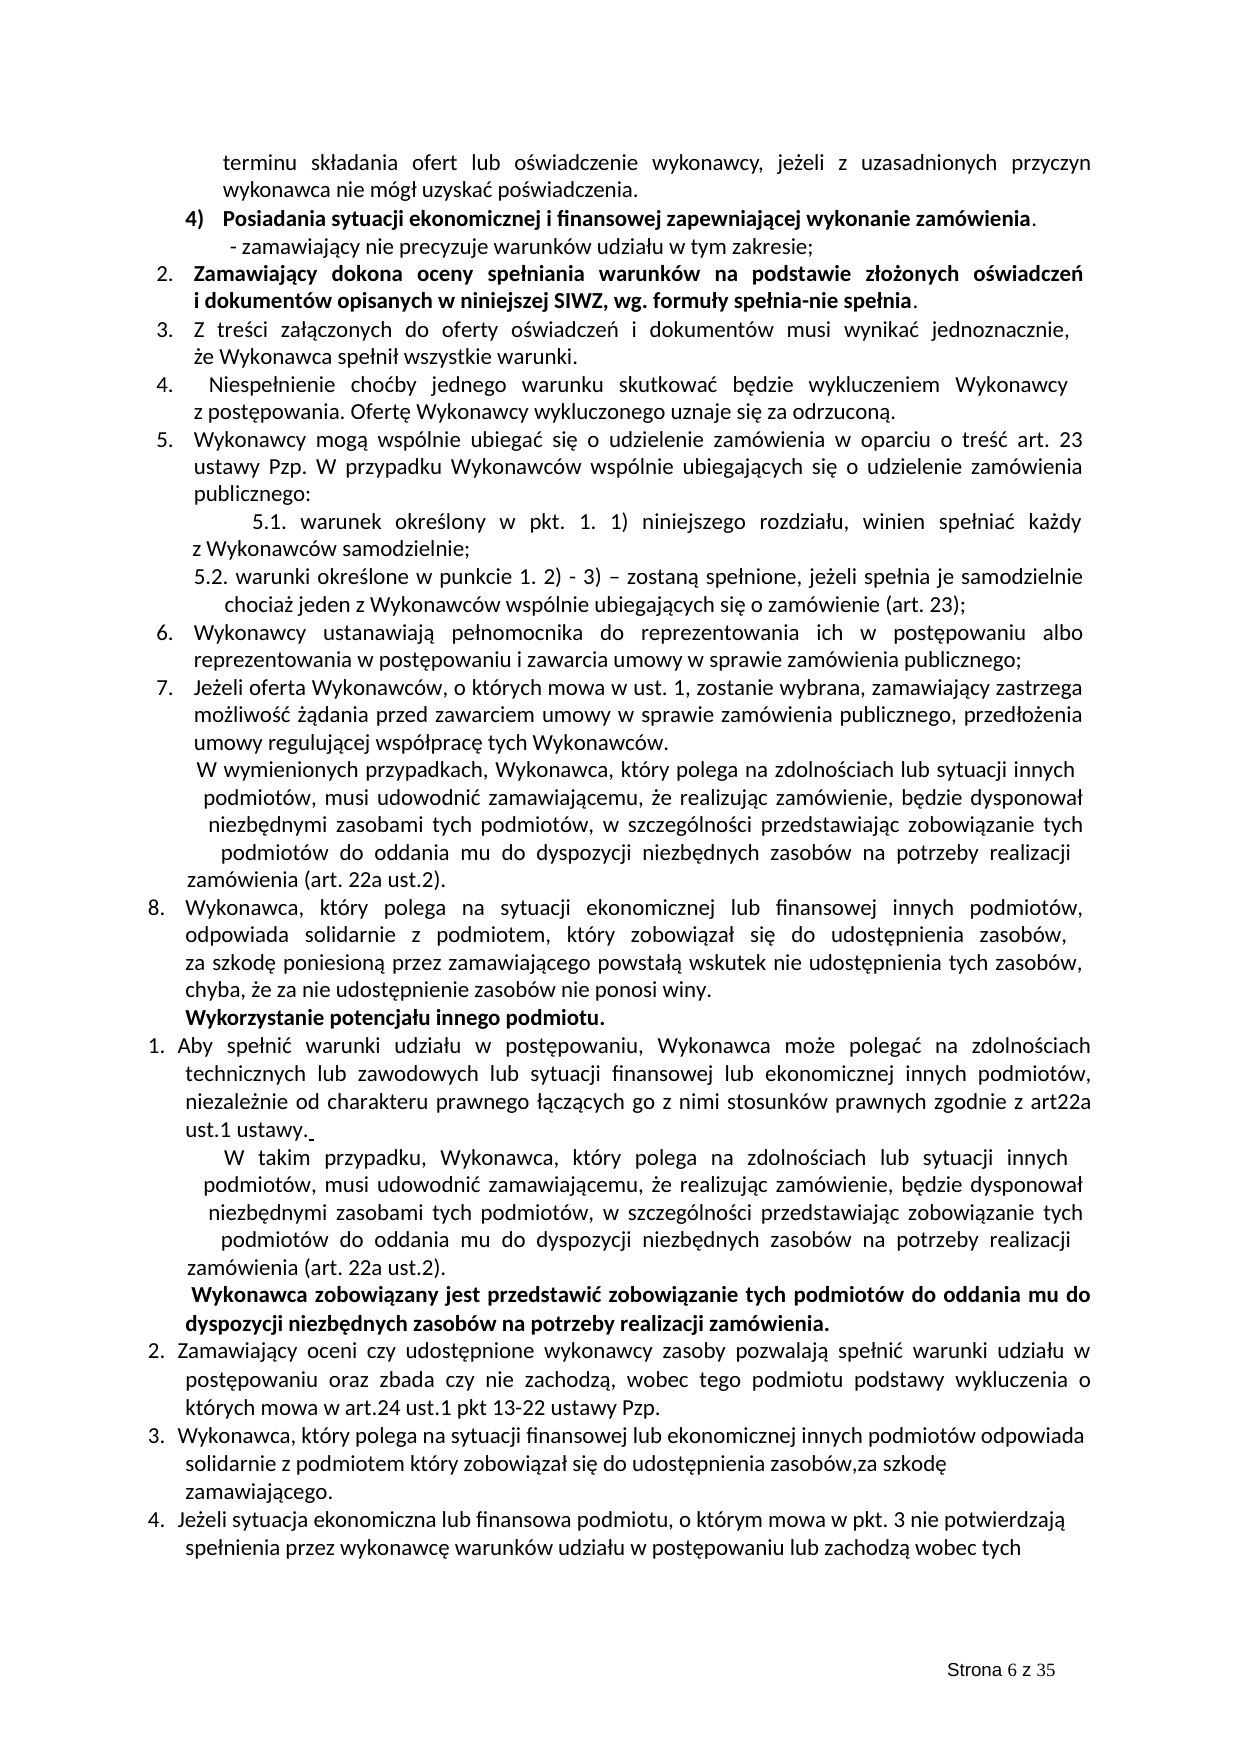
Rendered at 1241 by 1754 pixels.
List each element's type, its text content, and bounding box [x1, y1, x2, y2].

list Jeżeli oferta Wykonawców, o których mowa w ust. 1, zostanie wybrana, zamawiający zastrzega możliwość żądania przed zawarciem umowy w sprawie zamówienia publicznego, przedłożenia umowy regulującej współpracę tych Wykonawców. [156, 673, 1084, 756]
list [148, 1505, 1093, 1561]
text W wymienionych przypadkach, Wykonawca, który polega na zdolnościach lub sytuacji innych podmiotów, musi udowodnić zamawiającemu, że realizując zamówienie, będzie dysponował niezbędnymi zasobami tych podmiotów, w szczególności przedstawiając zobowiązanie tych podmiotów do oddania mu do dyspozycji niezbędnych zasobów na potrzeby realizacji zamówienia (art. 22a ust.2). [156, 756, 1084, 893]
list Wykonawcy ustanawiają pełnomocnika do reprezentowania ich w postępowaniu albo reprezentowania w postępowaniu i zawarcia umowy w sprawie zamówienia publicznego; [156, 618, 1084, 673]
text 5.1. warunek określony w pkt. 1. 1) niniejszego rozdziału, winien spełniać każdy z Wykonawców samodzielnie; [156, 508, 1084, 562]
list Wykorzystanie potencjału innego podmiotu. [185, 1003, 1093, 1031]
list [185, 148, 1093, 204]
list Wykonawcy mogą wspólnie ubiegać się o udzielenie zamówienia w oparciu o treść art. 23 ustawy Pzp. W przypadku Wykonawców wspólnie ubiegających się o udzielenie zamówienia publicznego: [156, 425, 1084, 508]
text - zamawiający nie precyzuje warunków udziału w tym zakresie; [148, 232, 1093, 260]
list Zamawiający oceni czy udostępnione wykonawcy zasoby pozwalają spełnić warunki udziału w postępowaniu oraz zbada czy nie zachodzą, wobec tego podmiotu podstawy wykluczenia o których mowa w art.24 ust.1 pkt 13-22 ustawy Pzp. [148, 1337, 1093, 1421]
list Posiadania sytuacji ekonomicznej i finansowej zapewniającej wykonanie zamówienia. [185, 204, 1093, 232]
text 5.2. warunki określone w punkcie 1. 2) - 3) – zostaną spełnione, jeżeli spełnia je samodzielnie chociaż jeden z Wykonawców wspólnie ubiegających się o zamówienie (art. 23); [193, 562, 1093, 618]
list Z treści załączonych do oferty oświadczeń i dokumentów musi wynikać jednoznacznie, że Wykonawca spełnił wszystkie warunki. [156, 315, 1084, 370]
text Wykonawca zobowiązany jest przedstawić zobowiązanie tych podmiotów do oddania mu do dyspozycji niezbędnych zasobów na potrzeby realizacji zamówienia. [148, 1281, 1093, 1337]
list Wykonawca, który polega na sytuacji finansowej lub ekonomicznej innych podmiotów odpowiada solidarnie z podmiotem który zobowiązał się do udostępnienia zasobów,za szkodę zamawiającego. [148, 1421, 1093, 1505]
text W takim przypadku, Wykonawca, który polega na zdolnościach lub sytuacji innych podmiotów, musi udowodnić zamawiającemu, że realizując zamówienie, będzie dysponował niezbędnymi zasobami tych podmiotów, w szczególności przedstawiając zobowiązanie tych podmiotów do oddania mu do dyspozycji niezbędnych zasobów na potrzeby realizacji zamówienia (art. 22a ust.2). [156, 1143, 1084, 1281]
list Aby spełnić warunki udziału w postępowaniu, Wykonawca może polegać na zdolnościach technicznych lub zawodowych lub sytuacji finansowej lub ekonomicznej innych podmiotów, niezależnie od charakteru prawnego łączących go z nimi stosunków prawnych zgodnie z art22a ust.1 ustawy. [148, 1031, 1093, 1143]
list Zamawiający dokona oceny spełniania warunków na podstawie złożonych oświadczeń i dokumentów opisanych w niniejszej SIWZ, wg. formuły spełnia-nie spełnia. [156, 260, 1084, 314]
list Wykonawca, który polega na sytuacji ekonomicznej lub finansowej innych podmiotów, odpowiada solidarnie z podmiotem, który zobowiązał się do udostępnienia zasobów, za szkodę poniesioną przez zamawiającego powstałą wskutek nie udostępnienia tych zasobów, chyba, że za nie udostępnienie zasobów nie ponosi winy. [148, 893, 1084, 1003]
list Niespełnienie choćby jednego warunku skutkować będzie wykluczeniem Wykonawcy z postępowania. Ofertę Wykonawcy wykluczonego uznaje się za odrzuconą. [156, 370, 1084, 425]
